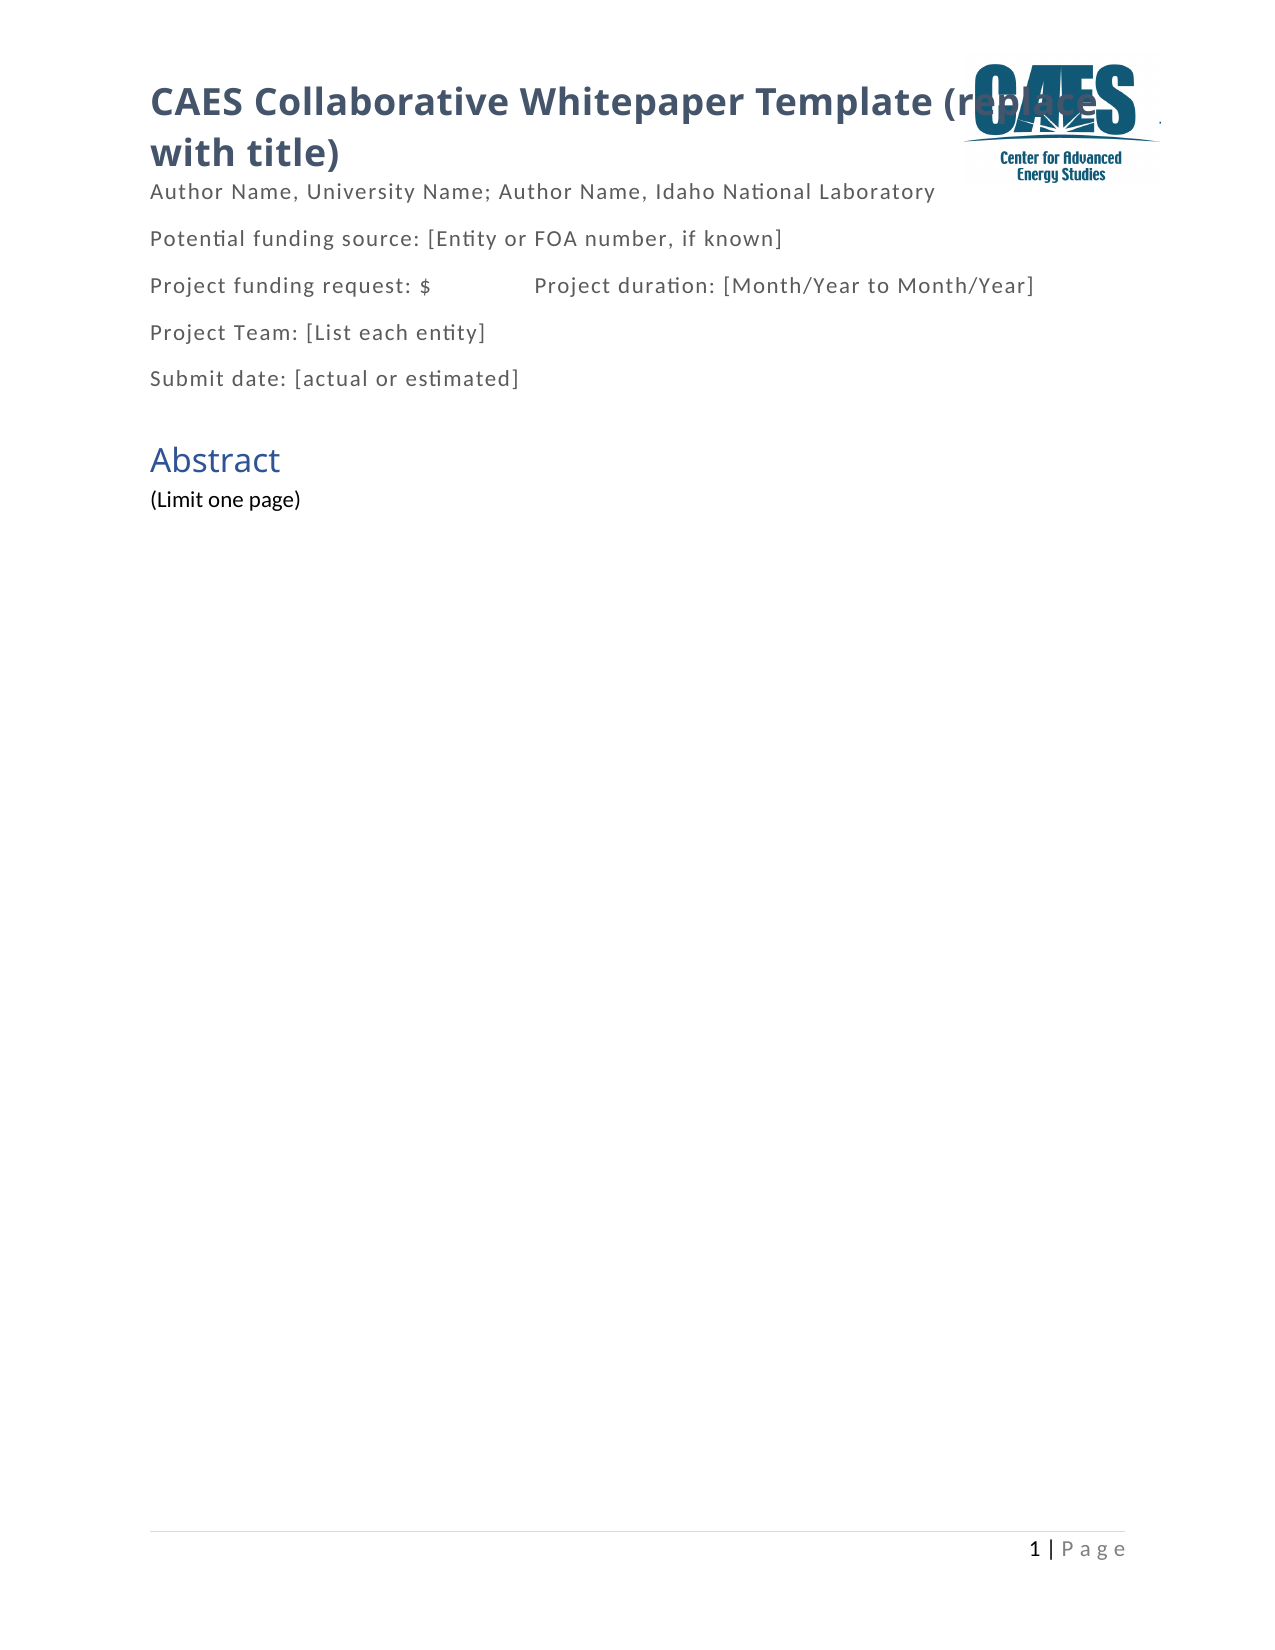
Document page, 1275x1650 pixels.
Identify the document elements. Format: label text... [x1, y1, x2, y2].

picture [964, 52, 1161, 185]
subtitle Abstract [150, 436, 1125, 482]
text (Limit one page) [150, 485, 1125, 513]
